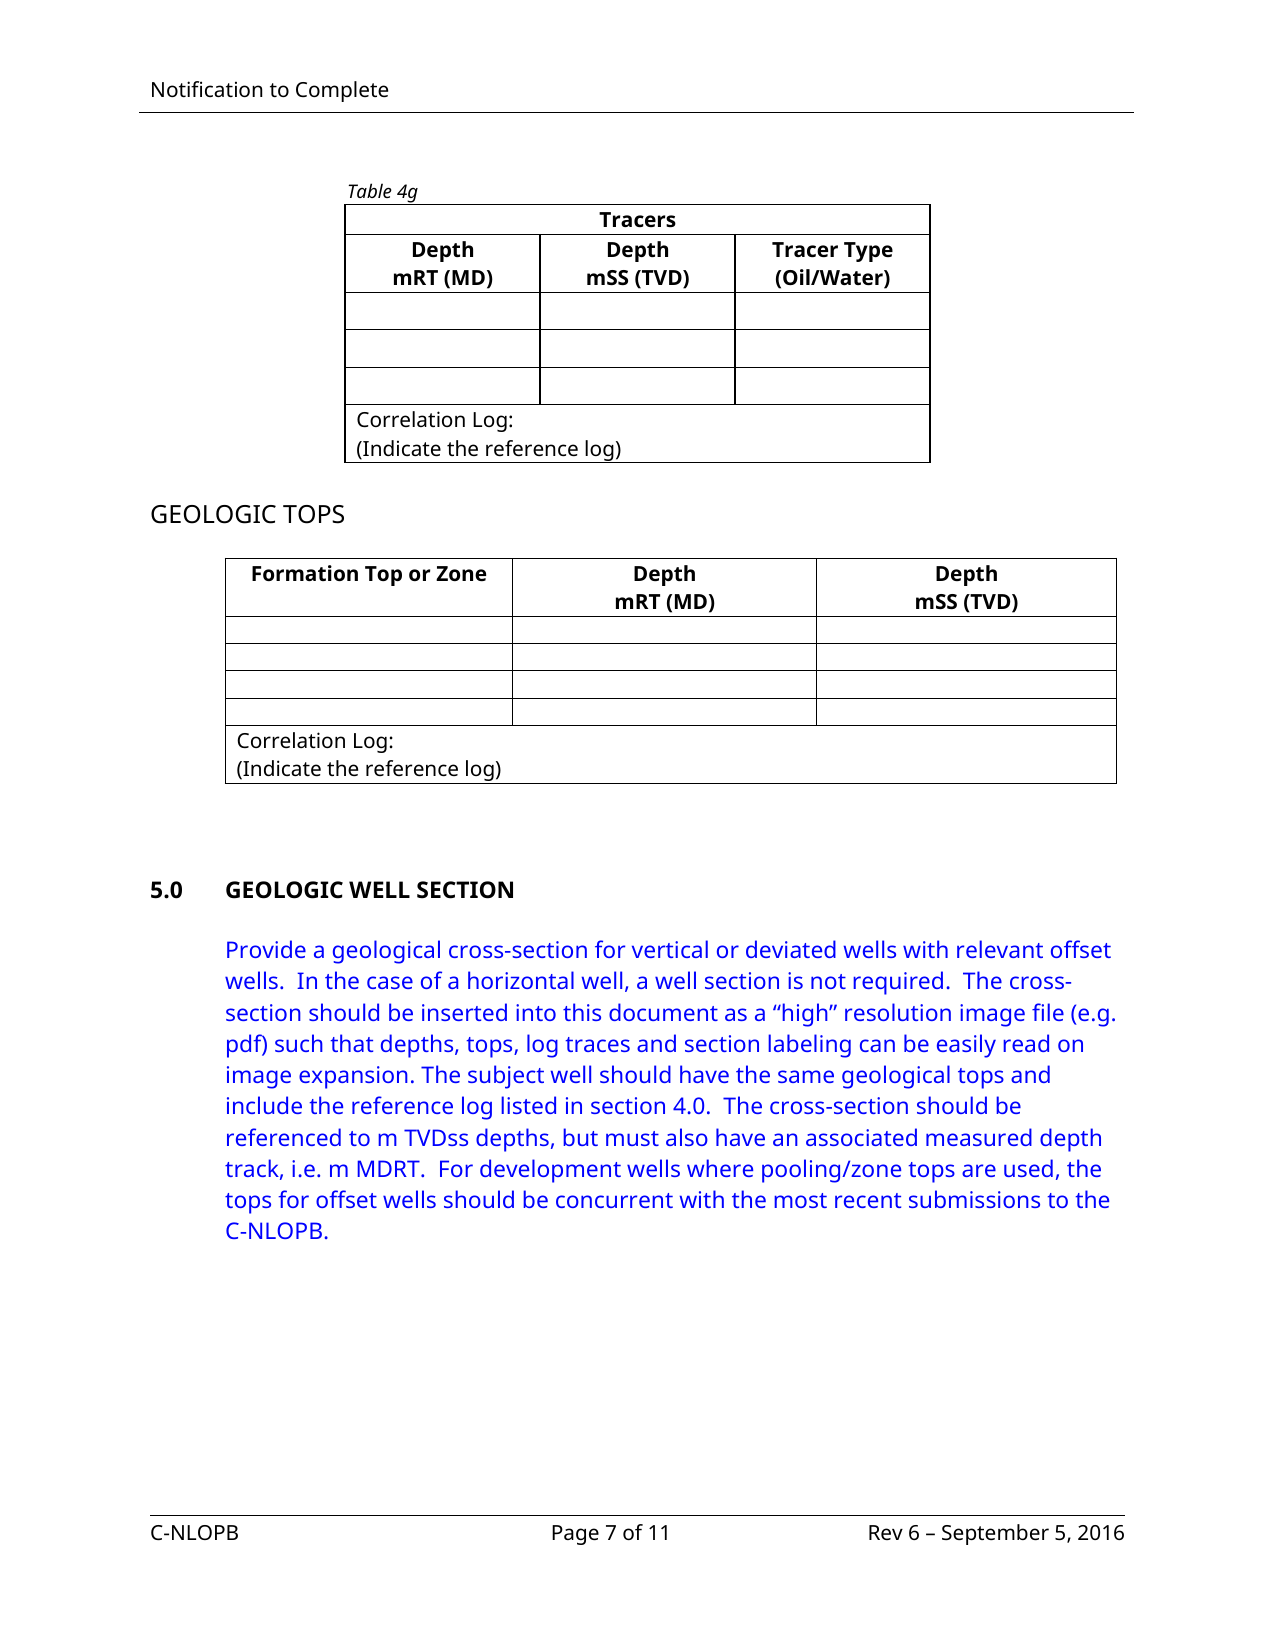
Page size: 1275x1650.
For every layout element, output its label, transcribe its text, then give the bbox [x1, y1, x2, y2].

table_cell [346, 368, 539, 404]
table_cell [817, 617, 1116, 643]
table_cell [513, 644, 816, 670]
table_cell Depth mSS (TVD) [541, 235, 734, 292]
table_cell [541, 368, 734, 404]
table_cell [346, 330, 539, 367]
table_cell [736, 330, 929, 367]
table_cell [817, 671, 1116, 698]
table_header Depth mSS (TVD) [817, 559, 1116, 616]
table_cell [226, 644, 512, 670]
table_cell [541, 330, 734, 367]
table_cell [346, 293, 539, 329]
table_cell [226, 699, 512, 725]
table_cell Correlation Log: (Indicate the reference log) [226, 726, 1116, 783]
table_cell [226, 671, 512, 698]
text GEOLOGIC TOPS [150, 497, 1125, 531]
table_cell [817, 644, 1116, 670]
text Provide a geological cross-section for vertical or deviated wells with relevant offset wells. In the case of a horizontal well, a well section is not required. The cross-section should be inserted into this document as a “high” resolution image file (e.g. pdf) such that depths, tops, log traces and section labeling can be easily read on image expansion. The subject well should have the same geological tops and include the reference log listed in section 4.0. The cross-section should be referenced to m TVDss depths, but must also have an associated measured depth track, i.e. m MDRT. For development wells where pooling/zone tops are used, the tops for offset wells should be concurrent with the most recent submissions to the C-NLOPB. [225, 934, 1125, 1247]
table_cell Depth mRT (MD) [346, 235, 539, 292]
subtitle GEOLOGIC WELL SECTION [150, 874, 1125, 905]
table_header Depth mRT (MD) [513, 559, 816, 616]
text Table 4g [225, 179, 1125, 204]
table_header Formation Top or Zone [226, 559, 512, 616]
table_cell [226, 617, 512, 643]
table_cell [541, 293, 734, 329]
table_header Tracers [346, 205, 929, 234]
table_cell [513, 671, 816, 698]
table_cell [817, 699, 1116, 725]
table_cell [513, 699, 816, 725]
table_cell [736, 293, 929, 329]
table_cell Correlation Log: (Indicate the reference log) [346, 405, 929, 462]
table_cell [513, 617, 816, 643]
table_cell [736, 368, 929, 404]
table_cell Tracer Type (Oil/Water) [736, 235, 929, 292]
